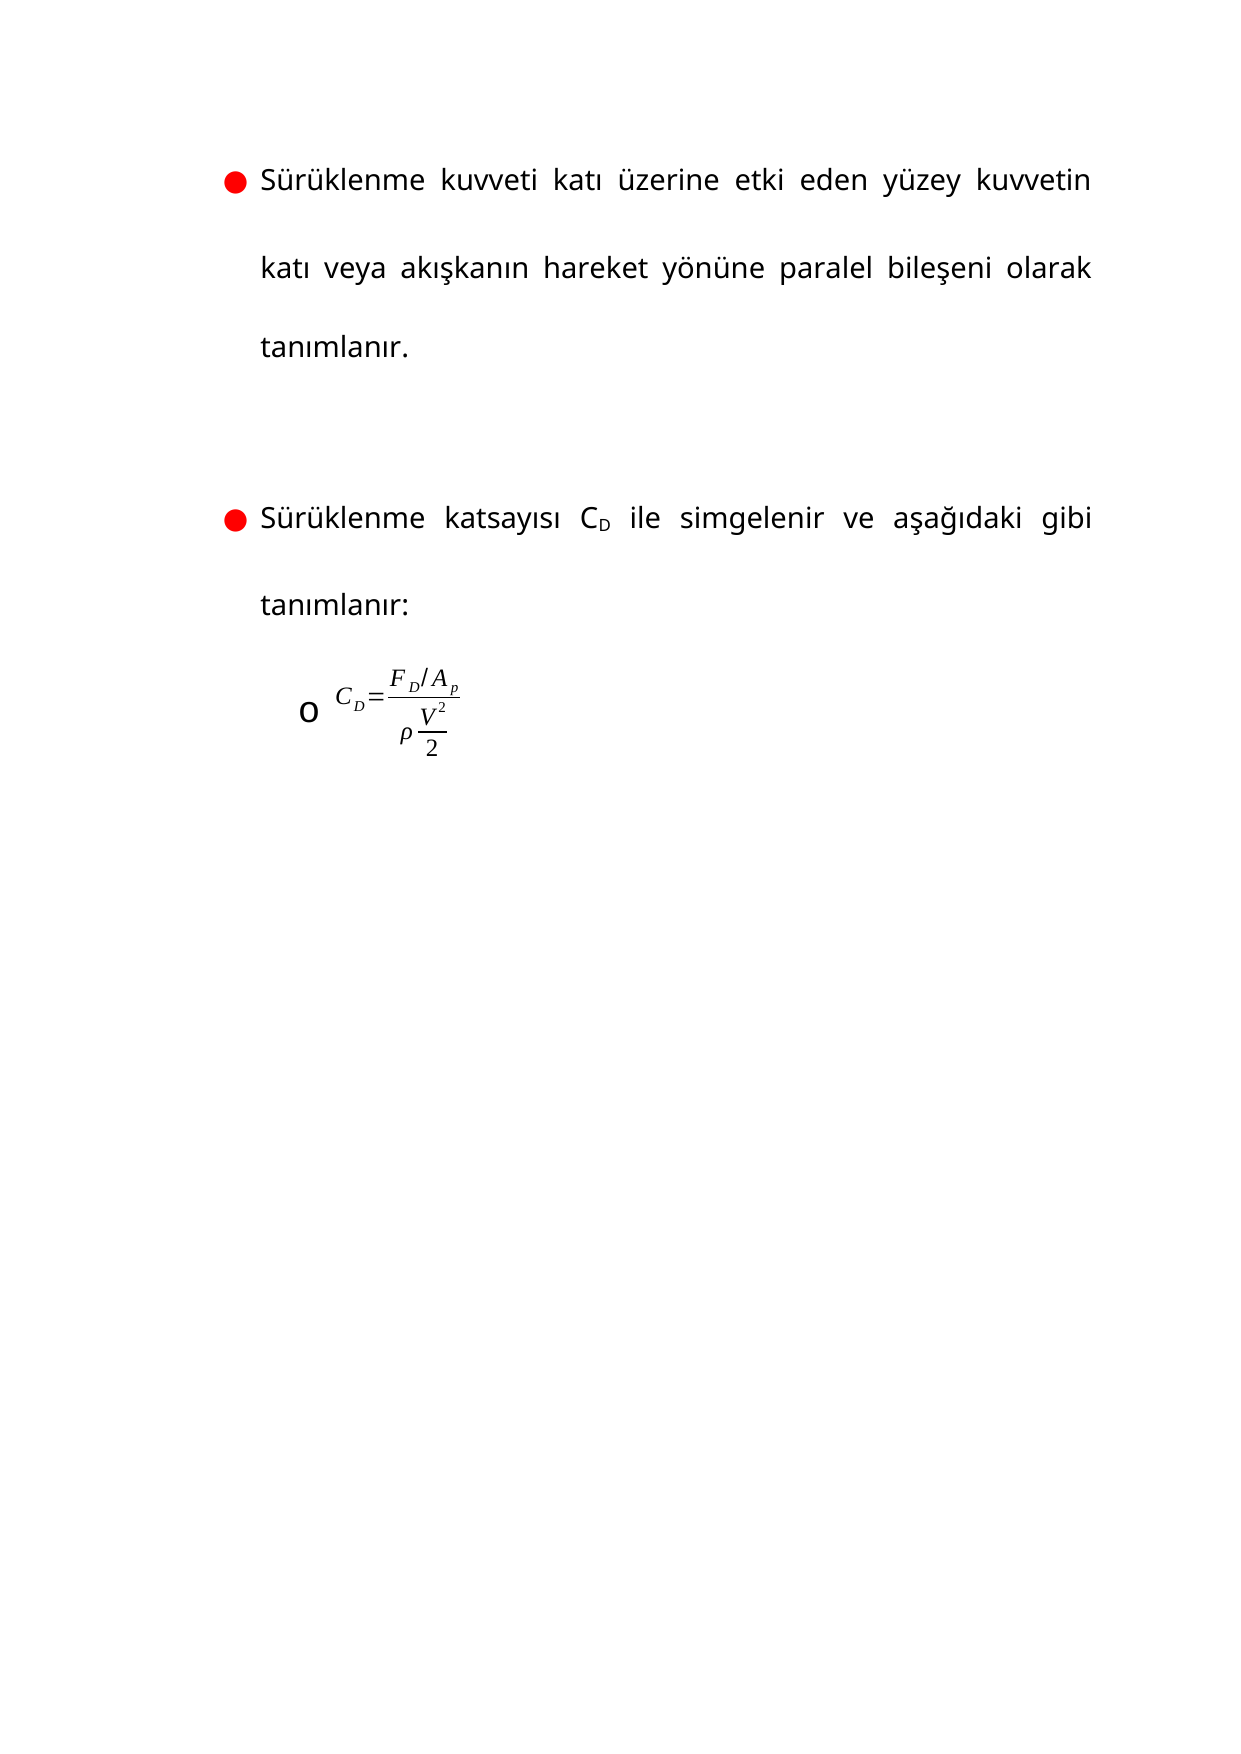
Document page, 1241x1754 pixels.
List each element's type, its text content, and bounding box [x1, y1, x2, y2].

list Sürüklenme katsayısı CD ile simgelenir ve aşağıdaki gibi tanımlanır: [223, 485, 1093, 624]
list Sürüklenme kuvveti katı üzerine etki eden yüzey kuvvetin katı veya akışkanın hareket yönüne paralel bileşeni olarak tanımlanır. [223, 148, 1093, 366]
